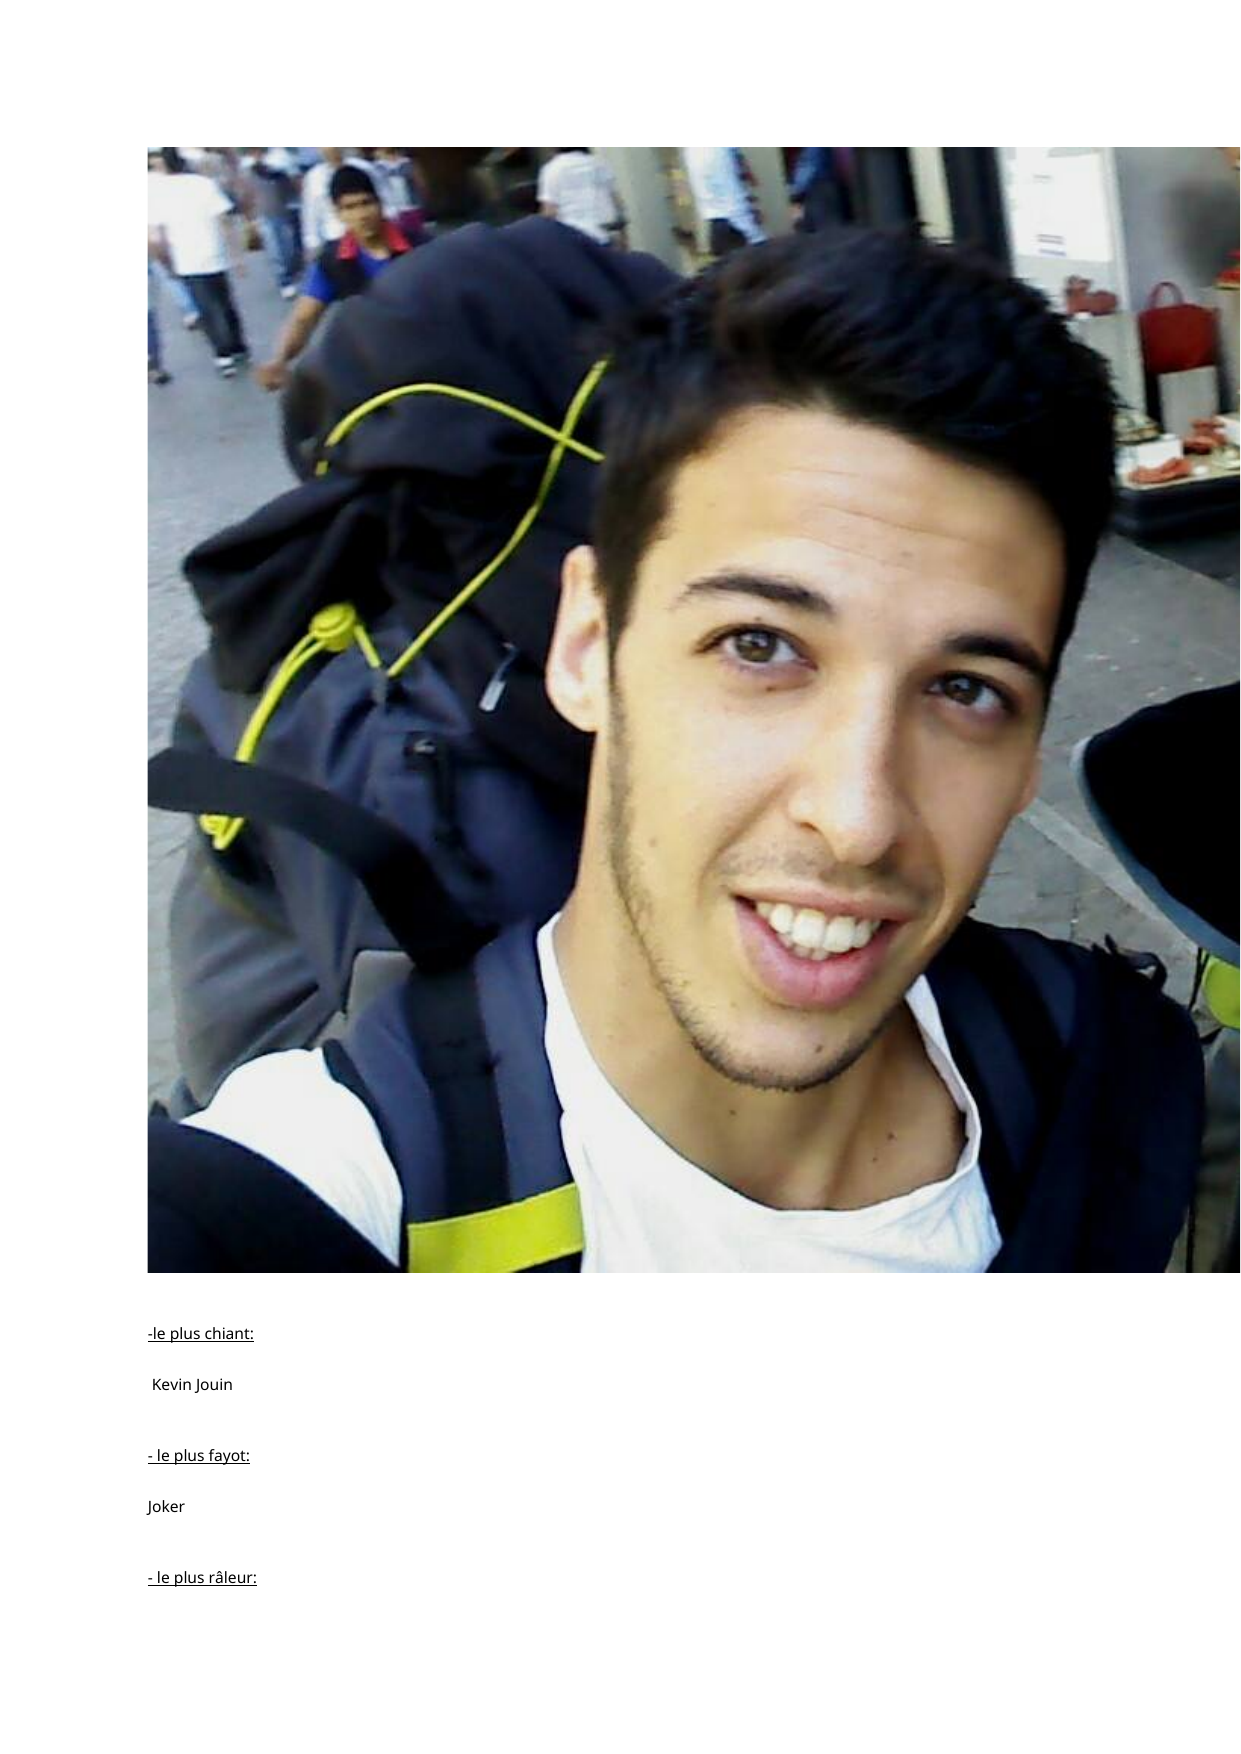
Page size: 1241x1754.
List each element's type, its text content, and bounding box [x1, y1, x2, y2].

text Joker [148, 1496, 1093, 1517]
picture [147, 147, 1241, 1273]
text -le plus chiant: [148, 1302, 1093, 1344]
text - le plus râleur: [148, 1546, 1093, 1588]
text - le plus fayot: [148, 1424, 1093, 1466]
text Kevin Jouin [148, 1373, 1093, 1395]
